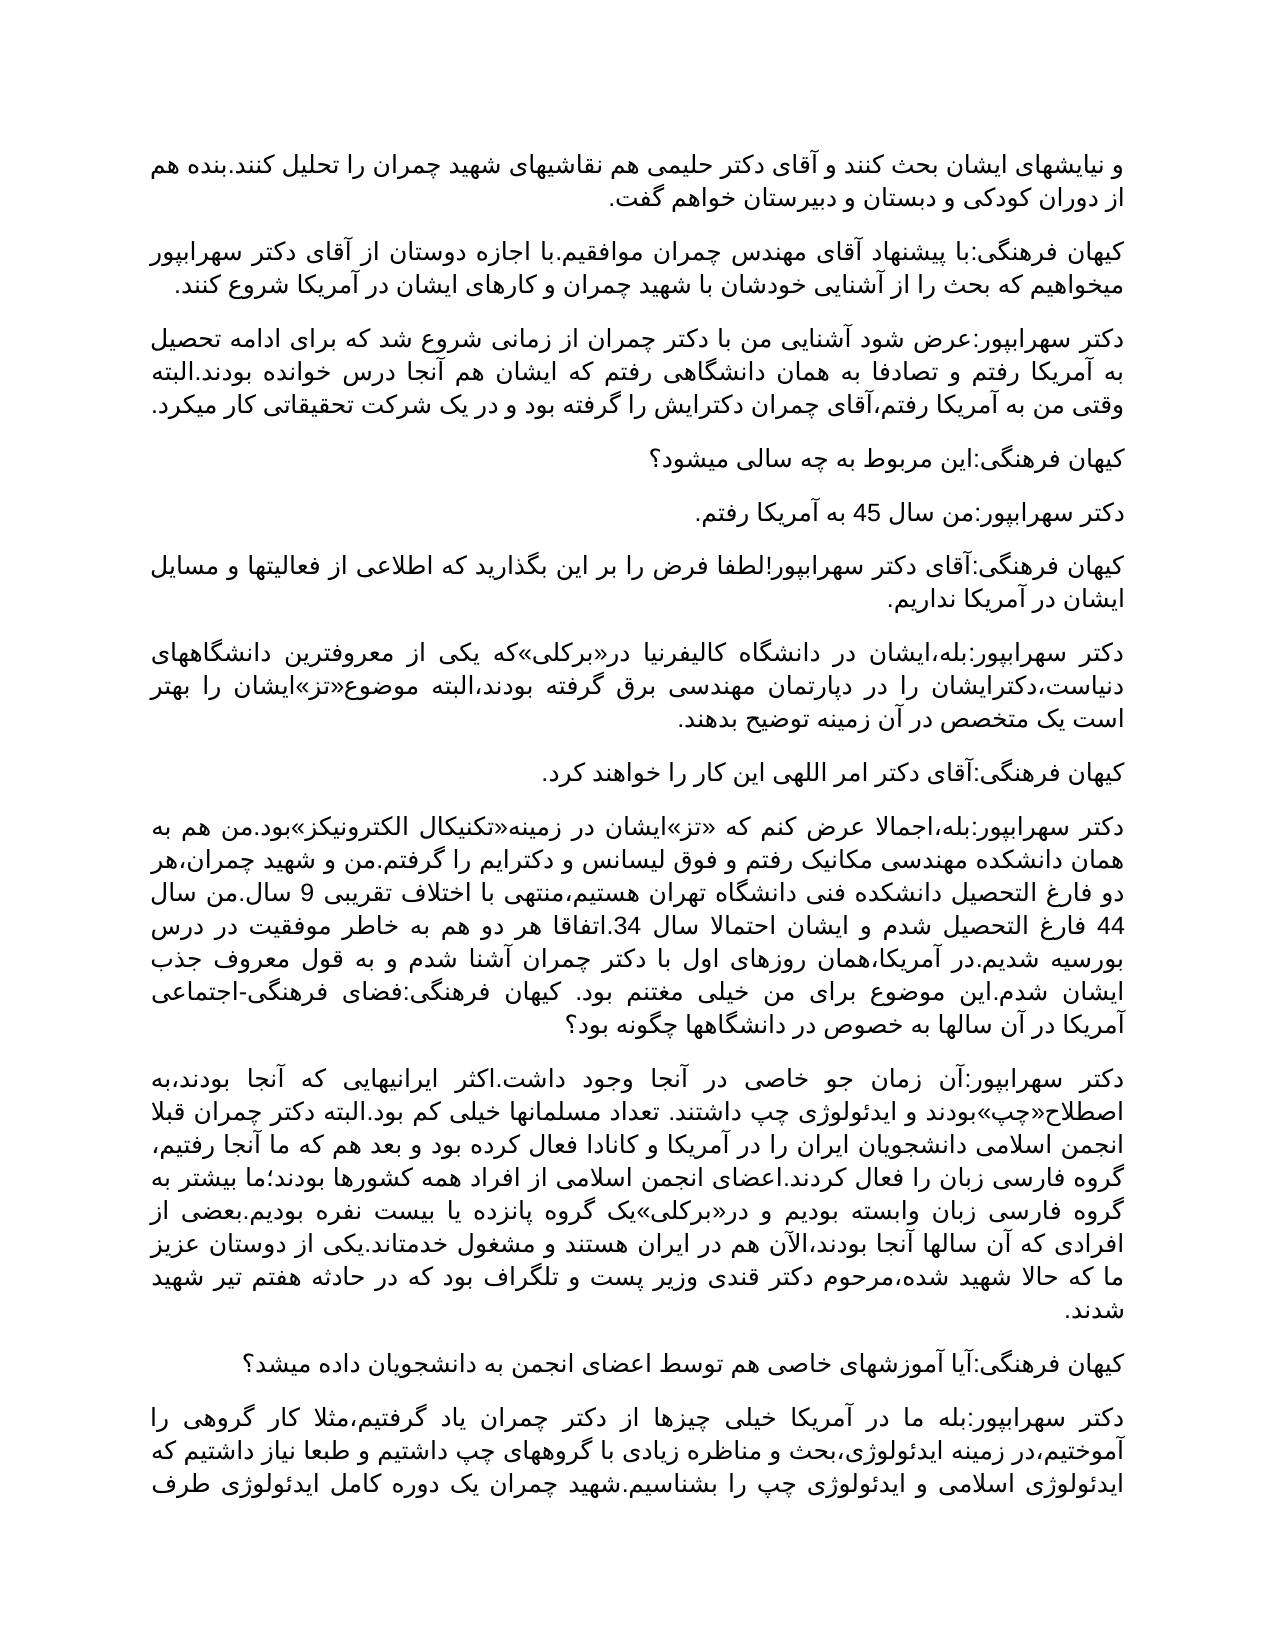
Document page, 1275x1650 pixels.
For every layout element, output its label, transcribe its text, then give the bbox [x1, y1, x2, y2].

text دکتر سهراب‏پور:بله،اجمالا عرض کنم که‏ «تز»ایشان در زمینه«تکنیکال الکترونیکز»بود.من‏ هم به همان دانشکده مهندسی مکانیک رفتم و فوق لیسانس و دکترایم را گرفتم.من و شهید چمران،هر دو فارغ التحصیل دانشکده فنی دانشگاه‏ تهران هستیم،منتهی با اختلاف تقریبی 9 سال.من‏ سال 44 فارغ التحصیل شدم و ایشان احتمالا سال‏ 34.اتفاقا هر دو هم به خاطر موفقیت در درس‏ بورسیه شدیم.در آمریکا،همان روزهای اول با دکتر چمران آشنا شدم و به قول معروف جذب‏ ایشان شدم.این موضوع برای من خیلی مغتنم بود. کیهان فرهنگی:فضای فرهنگی-اجتماعی‏ آمریکا در آن سال‏ها به خصوص در دانشگاهها چگونه بود؟ [150, 812, 1125, 1039]
text کیهان فرهنگی:این مربوط به چه سالی می‏شود؟ [150, 444, 1125, 472]
text و نیایش‏های ایشان بحث کنند و آقای دکتر حلیمی‏ هم نقاشی‏های شهید چمران را تحلیل کنند.بنده‏ هم از دوران کودکی و دبستان و دبیرستان خواهم‏ گفت. [150, 150, 1125, 212]
text کیهان فرهنگی:با پیشنهاد آقای مهندس چمران‏ موافقیم.با اجازه دوستان از آقای دکتر سهراب‏پور می‏خواهیم که بحث را از آشنایی خودشان با شهید چمران و کارهای ایشان در آمریکا شروع کنند. [150, 237, 1125, 299]
text کیهان فرهنگی:آقای دکتر امر اللهی این کار را خواهند کرد. [150, 758, 1125, 787]
text دکتر سهراب‏پور:عرض شود آشنایی من با دکتر چمران از زمانی شروع شد که برای ادامه‏ تحصیل به آمریکا رفتم و تصادفا به همان دانشگاهی‏ رفتم که ایشان هم آنجا درس خوانده بودند.البته‏ وقتی من به آمریکا رفتم،آقای چمران دکترایش را گرفته بود و در یک شرکت تحقیقاتی کار می‏کرد. [150, 324, 1125, 418]
text کیهان فرهنگی:آقای دکتر سهراب‏پور!لطفا فرض را بر این بگذارید که اطلاعی از فعالیت‏ها و مسایل ایشان در آمریکا نداریم. [150, 551, 1125, 613]
text دکتر سهراب‏پور:آن زمان جو خاصی در آنجا وجود داشت.اکثر ایرانی‏هایی که آنجا بودند،به‏ اصطلاح«چپ»بودند و ایدئولوژی چپ داشتند. تعداد مسلمان‏ها خیلی کم بود.البته دکتر چمران‏ قبلا انجمن اسلامی دانشجویان ایران را در آمریکا و کانادا فعال کرده بود و بعد هم که ما آنجا رفتیم، گروه فارسی زبان را فعال کردند.اعضای انجمن‏ اسلامی از افراد همه کشورها بودند؛ما بیشتر به‏ گروه فارسی زبان وابسته بودیم و در«برکلی»یک‏ گروه پانزده یا بیست نفره بودیم.بعضی از افرادی‏ که آن سال‏ها آنجا بودند،الآن هم در ایران هستند و مشغول خدمت‏اند.یکی از دوستان عزیز ما که‏ حالا شهید شده،مرحوم دکتر قندی وزیر پست و تلگراف بود که در حادثه هفتم تیر شهید شدند. [150, 1064, 1125, 1324]
text کیهان فرهنگی:آیا آموزش‏های خاصی هم توسط اعضای انجمن به دانشجویان داده‏ می‏شد؟ [150, 1349, 1125, 1378]
text دکتر سهراب‏پور:من سال 45 به آمریکا رفتم. [150, 497, 1125, 526]
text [150, 1403, 1125, 1498]
text دکتر سهراب‏پور:بله،ایشان در دانشگاه‏ کالیفرنیا در«برکلی»که یکی از معروف‏ترین‏ دانشگاههای دنیاست،دکترایشان را در دپارتمان‏ مهندسی برق گرفته بودند،البته موضوع«تز»ایشان‏ را بهتر است یک متخصص در آن زمینه توضیح‏ بدهند. [150, 638, 1125, 733]
